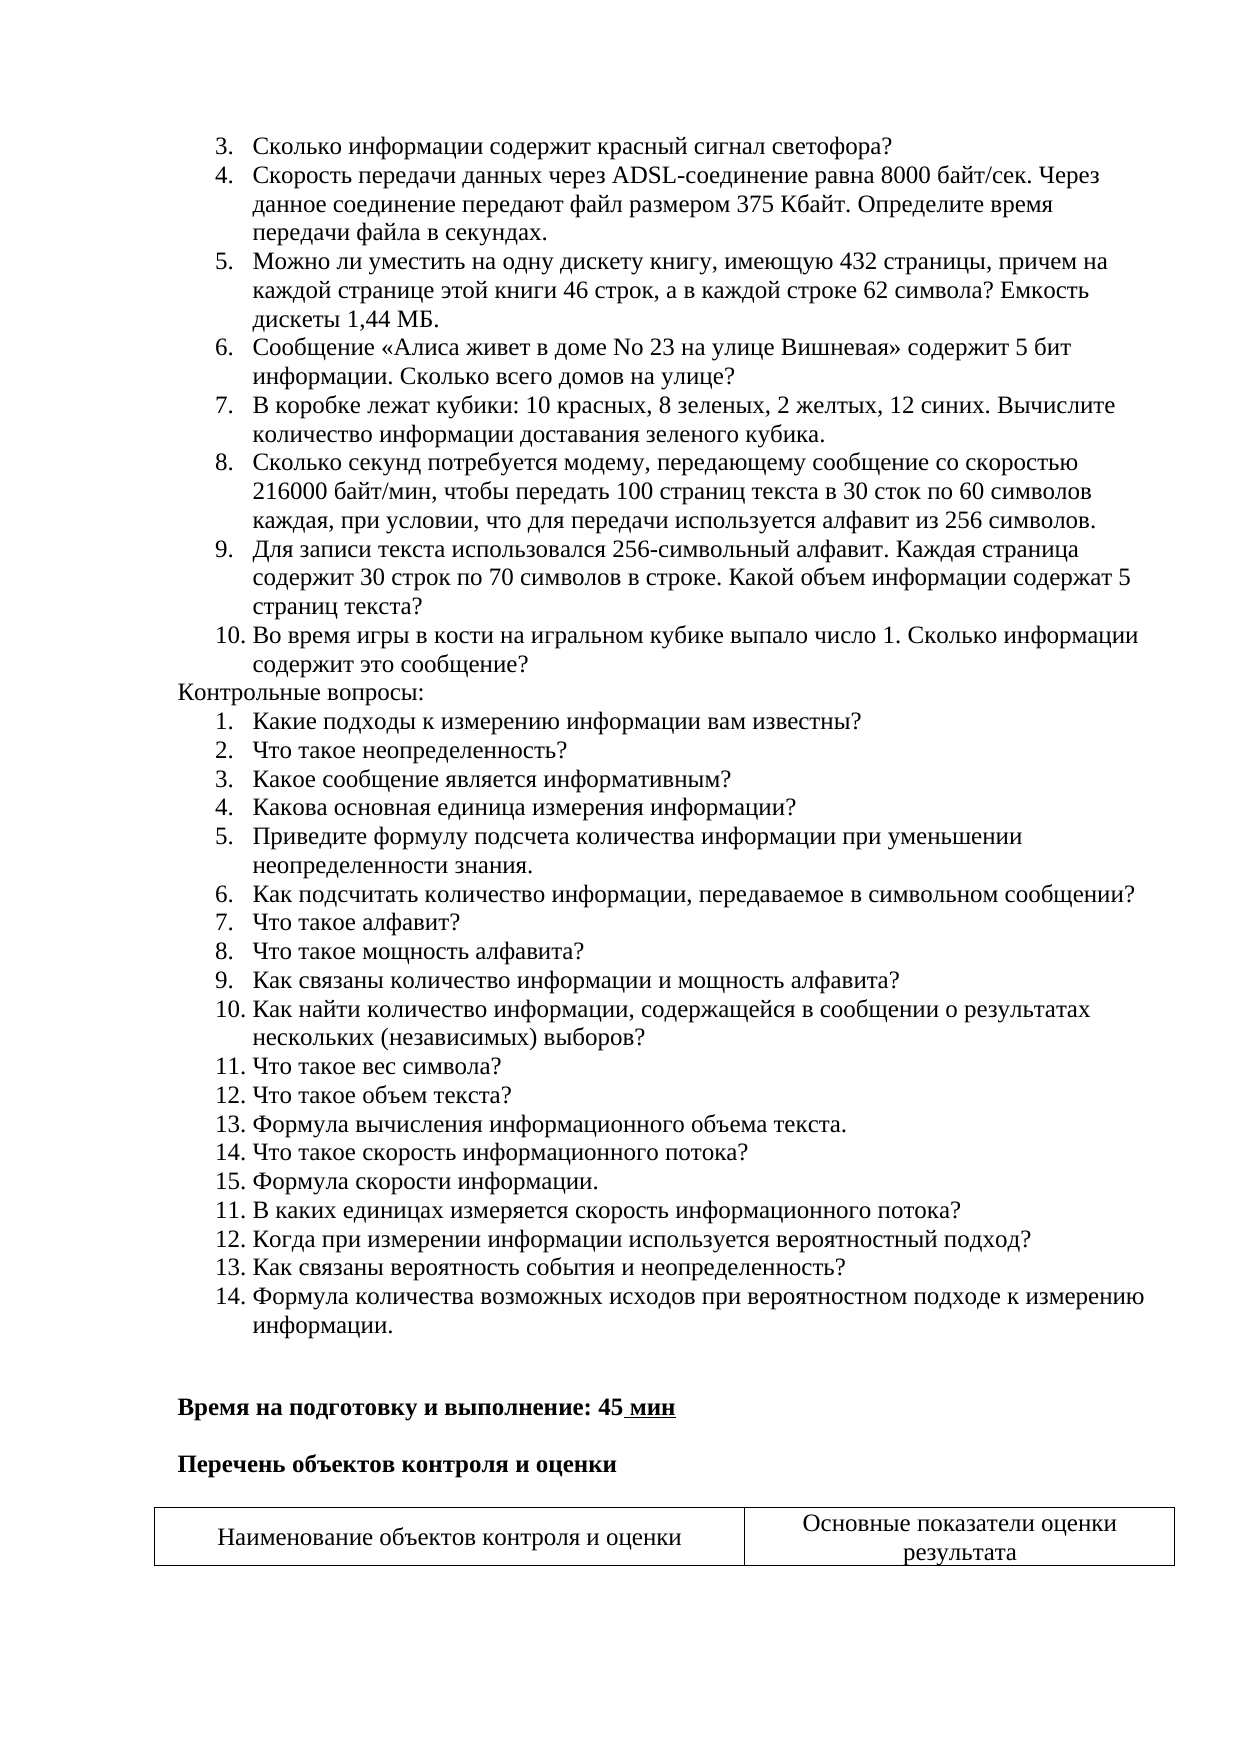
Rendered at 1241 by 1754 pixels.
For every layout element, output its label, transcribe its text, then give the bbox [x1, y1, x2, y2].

list Скорость передачи данных через ADSL-соединение равна 8000 байт/сек. Через данное соединение передают файл размером 375 Кбайт. Определите время передачи файла в секундах. [215, 160, 1152, 246]
list Как связаны количество информации и мощность алфавита? [215, 965, 1152, 994]
list Как связаны вероятность события и неопределенность? [215, 1252, 1152, 1281]
list Что такое вес символа? [215, 1051, 1152, 1080]
text Контрольные вопросы: [177, 677, 1152, 706]
list Что такое алфавит? [215, 907, 1152, 936]
list Можно ли уместить на одну дискету книгу, имеющую 432 страницы, причем на каждой странице этой книги 46 строк, а в каждой строке 62 символа? Емкость дискеты 1,44 МБ. [215, 246, 1152, 332]
list Для записи текста использовался 256-символьный алфавит. Каждая страница содержит 30 строк по 70 символов в строке. Какой объем информации содержат 5 страниц текста? [215, 534, 1152, 620]
list Формула вычисления информационного объема текста. [215, 1109, 1152, 1137]
list В коробке лежат кубики: 10 красных, 8 зеленых, 2 желтых, 12 синих. Вычислите количество информации доставания зеленого кубика. [215, 390, 1152, 447]
list Во время игры в кости на игральном кубике выпало число 1. Сколько информации содержит это сообщение? [215, 620, 1152, 677]
list Какие подходы к измерению информации вам известны? [215, 706, 1152, 735]
list Какова основная единица измерения информации? [215, 792, 1152, 821]
text Время на подготовку и выполнение: 45 мин [177, 1392, 1152, 1421]
list Как подсчитать количество информации, передаваемое в символьном сообщении? [215, 879, 1152, 907]
list Что такое мощность алфавита? [215, 936, 1152, 965]
list Какое сообщение является информативным? [215, 764, 1152, 792]
list Формула количества возможных исходов при вероятностном подходе к измерению информации. [215, 1281, 1152, 1339]
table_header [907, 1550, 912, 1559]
list Сообщение «Алиса живет в доме No 23 на улице Вишневая» содержит 5 бит информации. Сколько всего домов на улице? [215, 332, 1152, 390]
list Что такое неопределенность? [215, 735, 1152, 764]
list Когда при измерении информации используется вероятностный подход? [215, 1224, 1152, 1252]
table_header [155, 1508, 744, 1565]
list Сколько секунд потребуется модему, передающему сообщение со скоростью 216000 байт/мин, чтобы передать 100 страниц текста в 30 сток по 60 символов каждая, при условии, что для передачи используется алфавит из 256 символов. [215, 447, 1152, 534]
list Что такое объем текста? [215, 1080, 1152, 1109]
text Перечень объектов контроля и оценки [177, 1449, 1152, 1478]
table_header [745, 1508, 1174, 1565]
list Что такое скорость информационного потока? [215, 1137, 1152, 1166]
list Как найти количество информации, содержащейся в сообщении о результатах нескольких (независимых) выборов? [215, 994, 1152, 1051]
list Сколько информации содержит красный сигнал светофора? [215, 131, 1152, 160]
list В каких единицах измеряется скорость информационного потока? [215, 1195, 1152, 1224]
list Приведите формулу подсчета количества информации при уменьшении неопределенности знания. [215, 821, 1152, 879]
list Формула скорости информации. [215, 1166, 1152, 1195]
